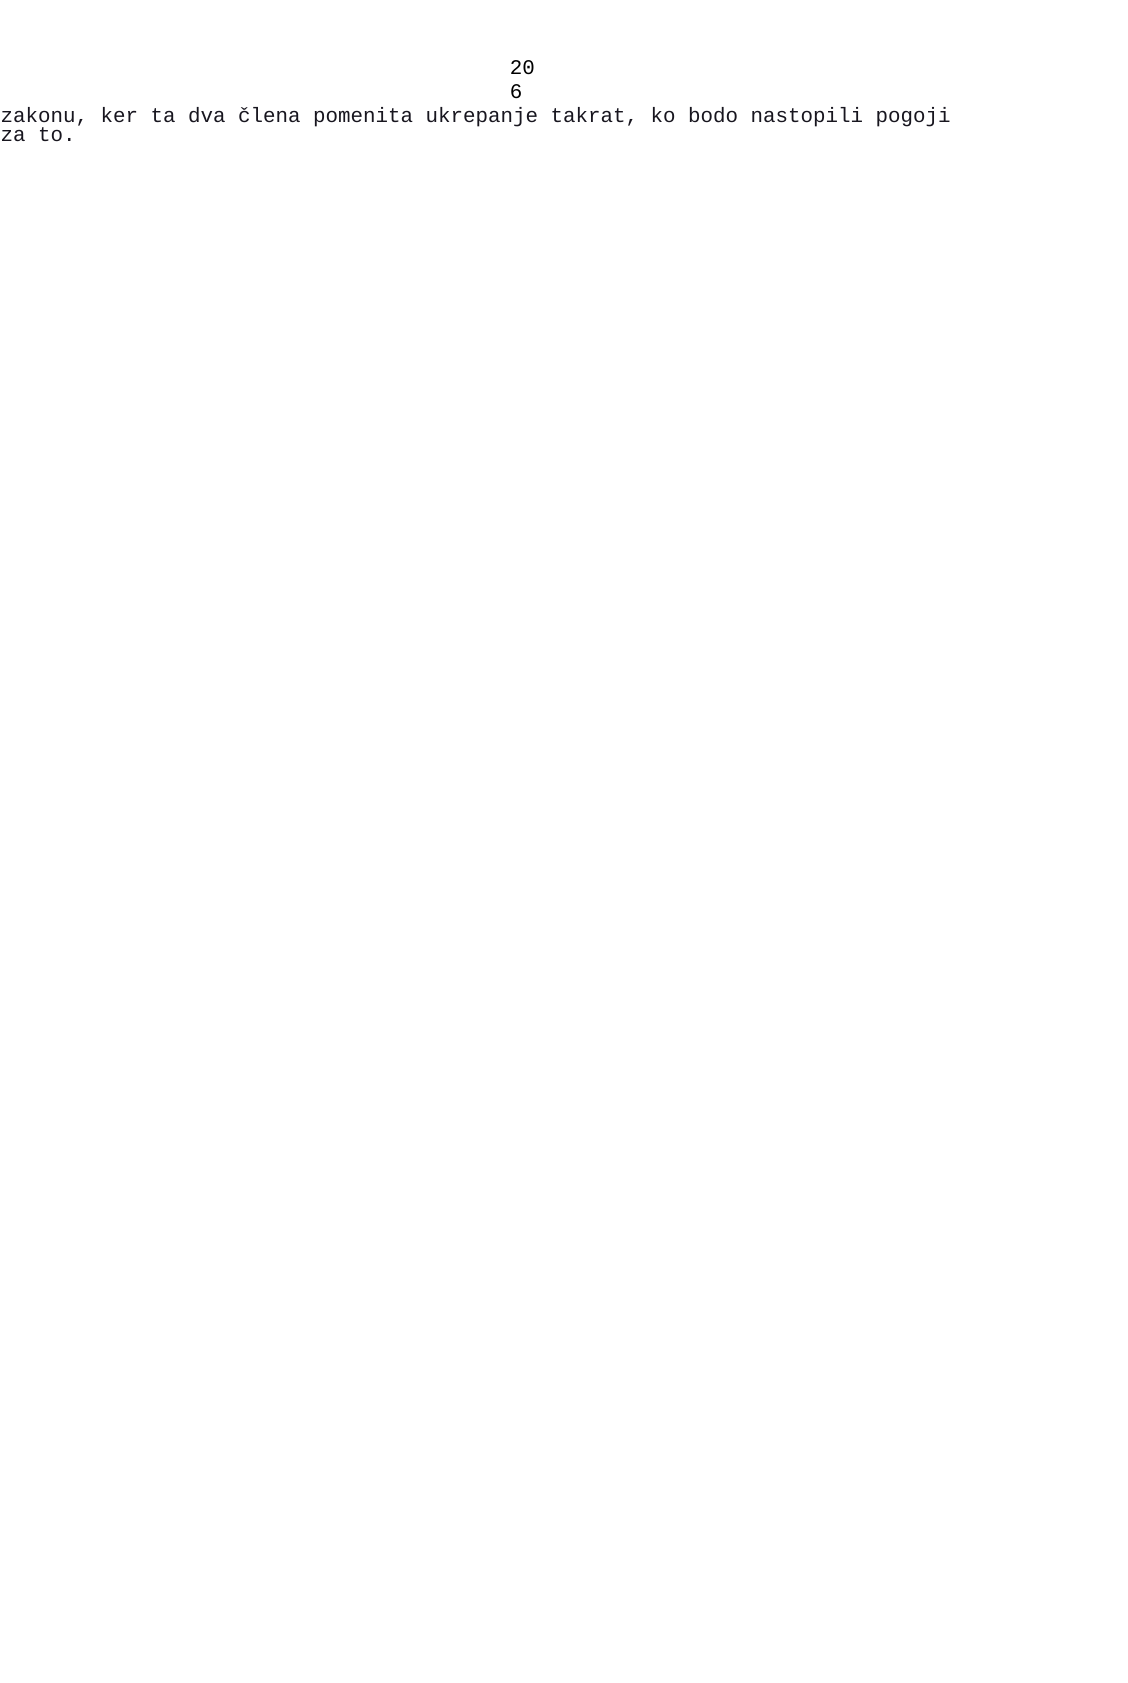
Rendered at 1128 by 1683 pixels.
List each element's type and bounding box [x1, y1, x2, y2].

text [0, 106, 1104, 147]
